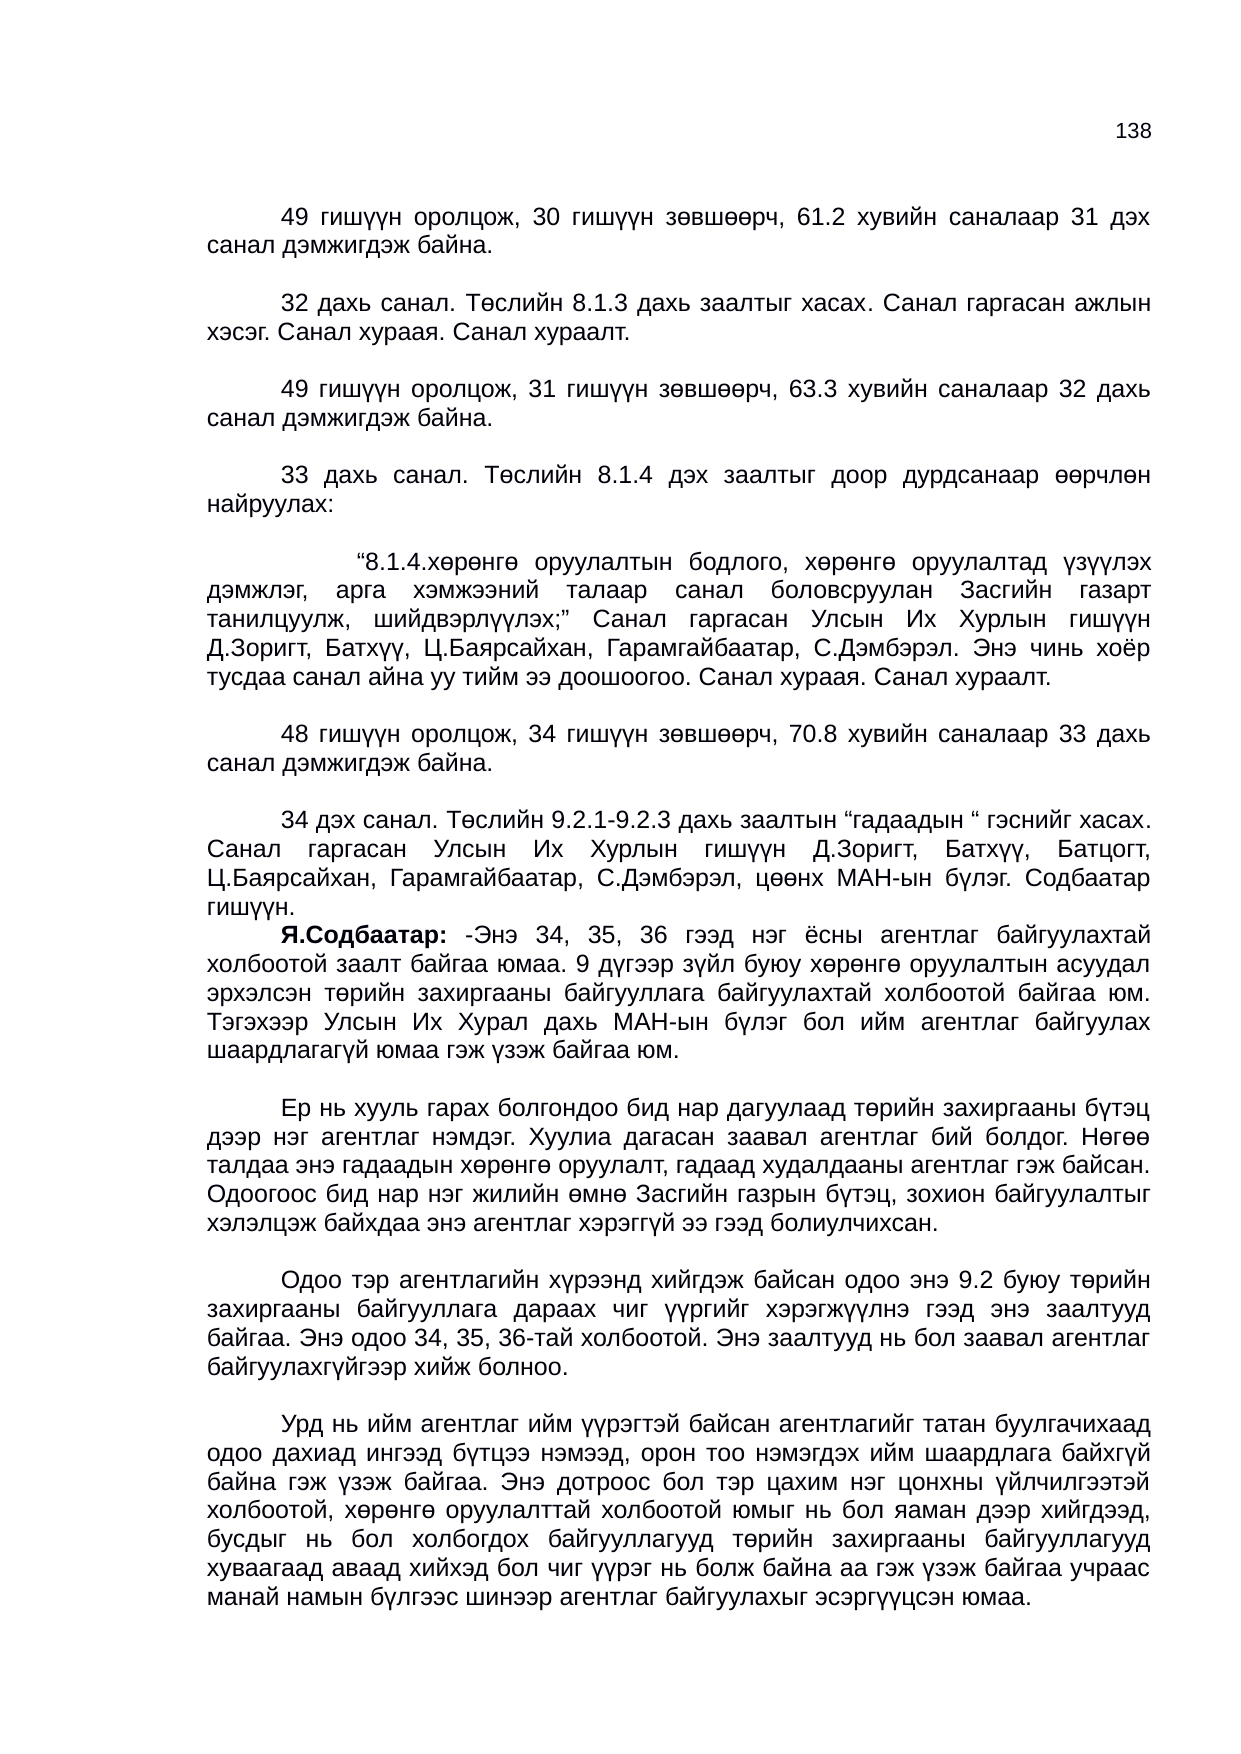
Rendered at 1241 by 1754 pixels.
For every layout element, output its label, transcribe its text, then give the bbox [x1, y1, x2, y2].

text Одоо тэр агентлагийн хүрээнд хийгдэж байсан одоо энэ 9.2 буюу төрийн захиргааны байгууллага дараах чиг үүргийг хэрэгжүүлнэ гээд энэ заалтууд байгаа. Энэ одоо 34, 35, 36-тай холбоотой. Энэ заалтууд нь бол заавал агентлаг байгуулахгүйгээр хийж болноо. [207, 1265, 1152, 1380]
text 48 гишүүн оролцож, 34 гишүүн зөвшөөрч, 70.8 хувийн саналаар 33 дахь санал дэмжигдэж байна. [207, 719, 1152, 777]
text 32 дахь санал. Төслийн 8.1.3 дахь заалтыг хасах. Санал гаргасан ажлын хэсэг. Санал хураая. Санал хураалт. [207, 288, 1152, 345]
text 49 гишүүн оролцож, 31 гишүүн зөвшөөрч, 63.3 хувийн саналаар 32 дахь санал дэмжигдэж байна. [207, 374, 1152, 432]
text 33 дахь санал. Төслийн 8.1.4 дэх заалтыг доор дурдсанаар өөрчлөн найруулах: [207, 460, 1152, 518]
text 49 гишүүн оролцож, 30 гишүүн зөвшөөрч, 61.2 хувийн саналаар 31 дэх санал дэмжигдэж байна. [207, 202, 1152, 259]
text Я.Содбаатар: -Энэ 34, 35, 36 гээд нэг ёсны агентлаг байгуулахтай холбоотой заалт байгаа юмаа. 9 дүгээр зүйл буюу хөрөнгө оруулалтын асуудал эрхэлсэн төрийн захиргааны байгууллага байгуулахтай холбоотой байгаа юм. Тэгэхээр Улсын Их Хурал дахь МАН-ын бүлэг бол ийм агентлаг байгуулах шаардлагагүй юмаа гэж үзэж байгаа юм. [207, 920, 1152, 1064]
text “8.1.4.хөрөнгө оруулалтын бодлого, хөрөнгө оруулалтад үзүүлэх дэмжлэг, арга хэмжээний талаар санал боловсруулан Засгийн газарт танилцуулж, шийдвэрлүүлэх;” Санал гаргасан Улсын Их Хурлын гишүүн Д.Зоригт, Батхүү, Ц.Баярсайхан, Гарамгайбаатар, С.Дэмбэрэл. Энэ чинь хоёр тусдаа санал айна уу тийм ээ доошоогоо. Санал хураая. Санал хураалт. [207, 547, 1152, 690]
text 34 дэх санал. Төслийн 9.2.1-9.2.3 дахь заалтын “гадаадын “ гэснийг хасах. Санал гаргасан Улсын Их Хурлын гишүүн Д.Зоригт, Батхүү, Батцогт, Ц.Баярсайхан, Гарамгайбаатар, С.Дэмбэрэл, цөөнх МАН-ын бүлэг. Содбаатар гишүүн. [207, 805, 1152, 920]
text Урд нь ийм агентлаг ийм үүрэгтэй байсан агентлагийг татан буулгачихаад одоо дахиад ингээд бүтцээ нэмээд, орон тоо нэмэгдэх ийм шаардлага байхгүй байна гэж үзэж байгаа. Энэ дотроос бол тэр цахим нэг цонхны үйлчилгээтэй холбоотой, хөрөнгө оруулалттай холбоотой юмыг нь бол яаман дээр хийгдээд, бусдыг нь бол холбогдох байгууллагууд төрийн захиргааны байгууллагууд хуваагаад аваад хийхэд бол чиг үүрэг нь болж байна аа гэж үзэж байгаа учраас манай намын бүлгээс шинээр агентлаг байгуулахыг эсэргүүцсэн юмаа. [207, 1409, 1152, 1610]
text Ер нь хууль гарах болгондоо бид нар дагуулаад төрийн захиргааны бүтэц дээр нэг агентлаг нэмдэг. Хуулиа дагасан заавал агентлаг бий болдог. Нөгөө талдаа энэ гадаадын хөрөнгө оруулалт, гадаад худалдааны агентлаг гэж байсан. Одоогоос бид нар нэг жилийн өмнө Засгийн газрын бүтэц, зохион байгуулалтыг хэлэлцэж байхдаа энэ агентлаг хэрэггүй ээ гээд болиулчихсан. [207, 1093, 1152, 1237]
